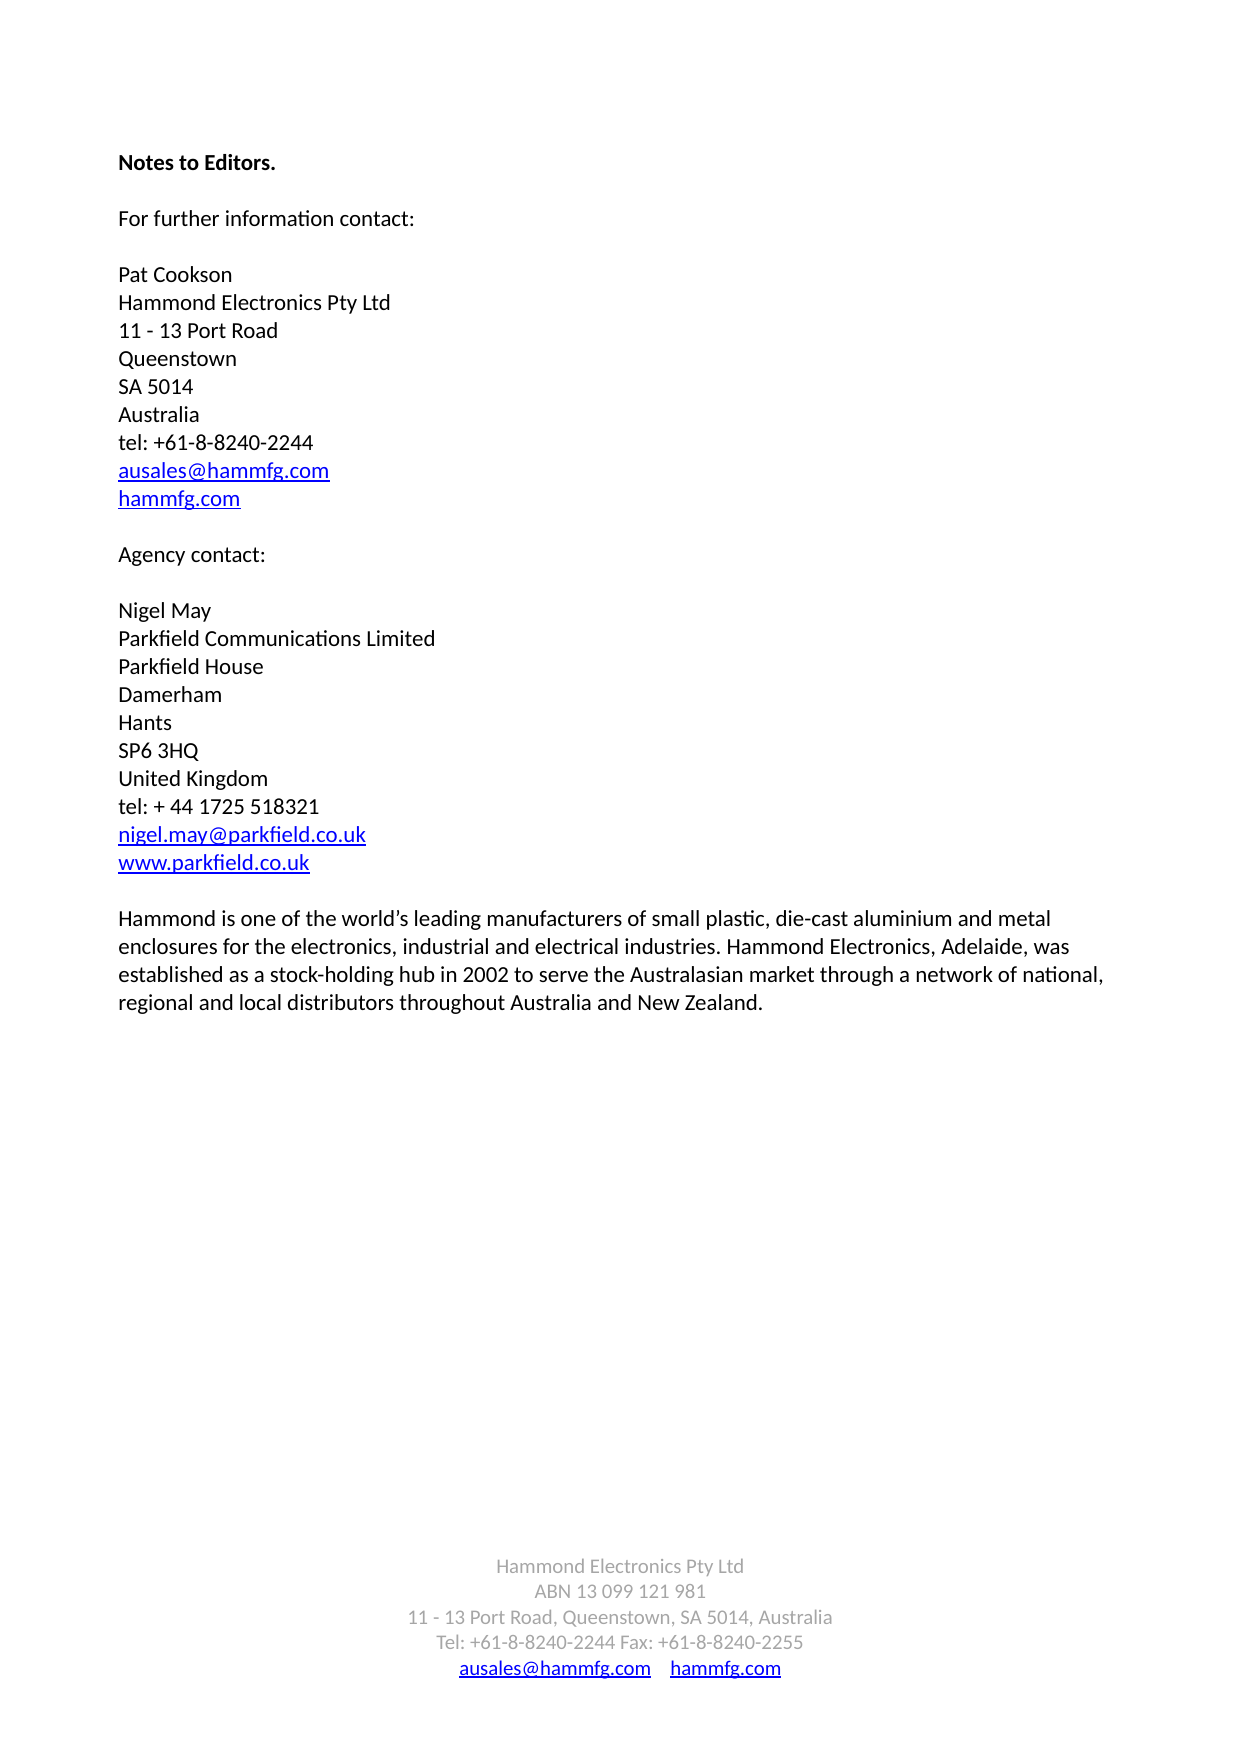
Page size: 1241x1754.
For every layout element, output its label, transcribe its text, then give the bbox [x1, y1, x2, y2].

text Parkfield House [118, 652, 1122, 680]
text hammfg.com [118, 484, 1122, 512]
text Damerham [118, 680, 1122, 708]
text For further information contact: [118, 204, 1122, 232]
text Agency contact: [118, 540, 1122, 568]
text Pat Cookson [118, 260, 1122, 288]
text Notes to Editors. [118, 148, 1122, 176]
text SP6 3HQ [118, 736, 1122, 764]
text www.parkfield.co.uk [118, 848, 1122, 876]
text United Kingdom [118, 764, 1122, 792]
text Hants [118, 708, 1122, 736]
text Parkfield Communications Limited [118, 624, 1122, 652]
text Hammond is one of the world’s leading manufacturers of small plastic, die-cast aluminium and metal enclosures for the electronics, industrial and electrical industries. Hammond Electronics, Adelaide, was established as a stock-holding hub in 2002 to serve the Australasian market through a network of national, regional and local distributors throughout Australia and New Zealand. [118, 904, 1122, 1016]
text tel: + 44 1725 518321 [118, 792, 1122, 820]
text Hammond Electronics Pty Ltd 11 - 13 Port Road Queenstown SA 5014 Australia tel: +61-8-8240-2244 ausales@hammfg.com [118, 288, 1122, 484]
text Nigel May [118, 596, 1122, 624]
text nigel.may@parkfield.co.uk [118, 820, 1122, 848]
